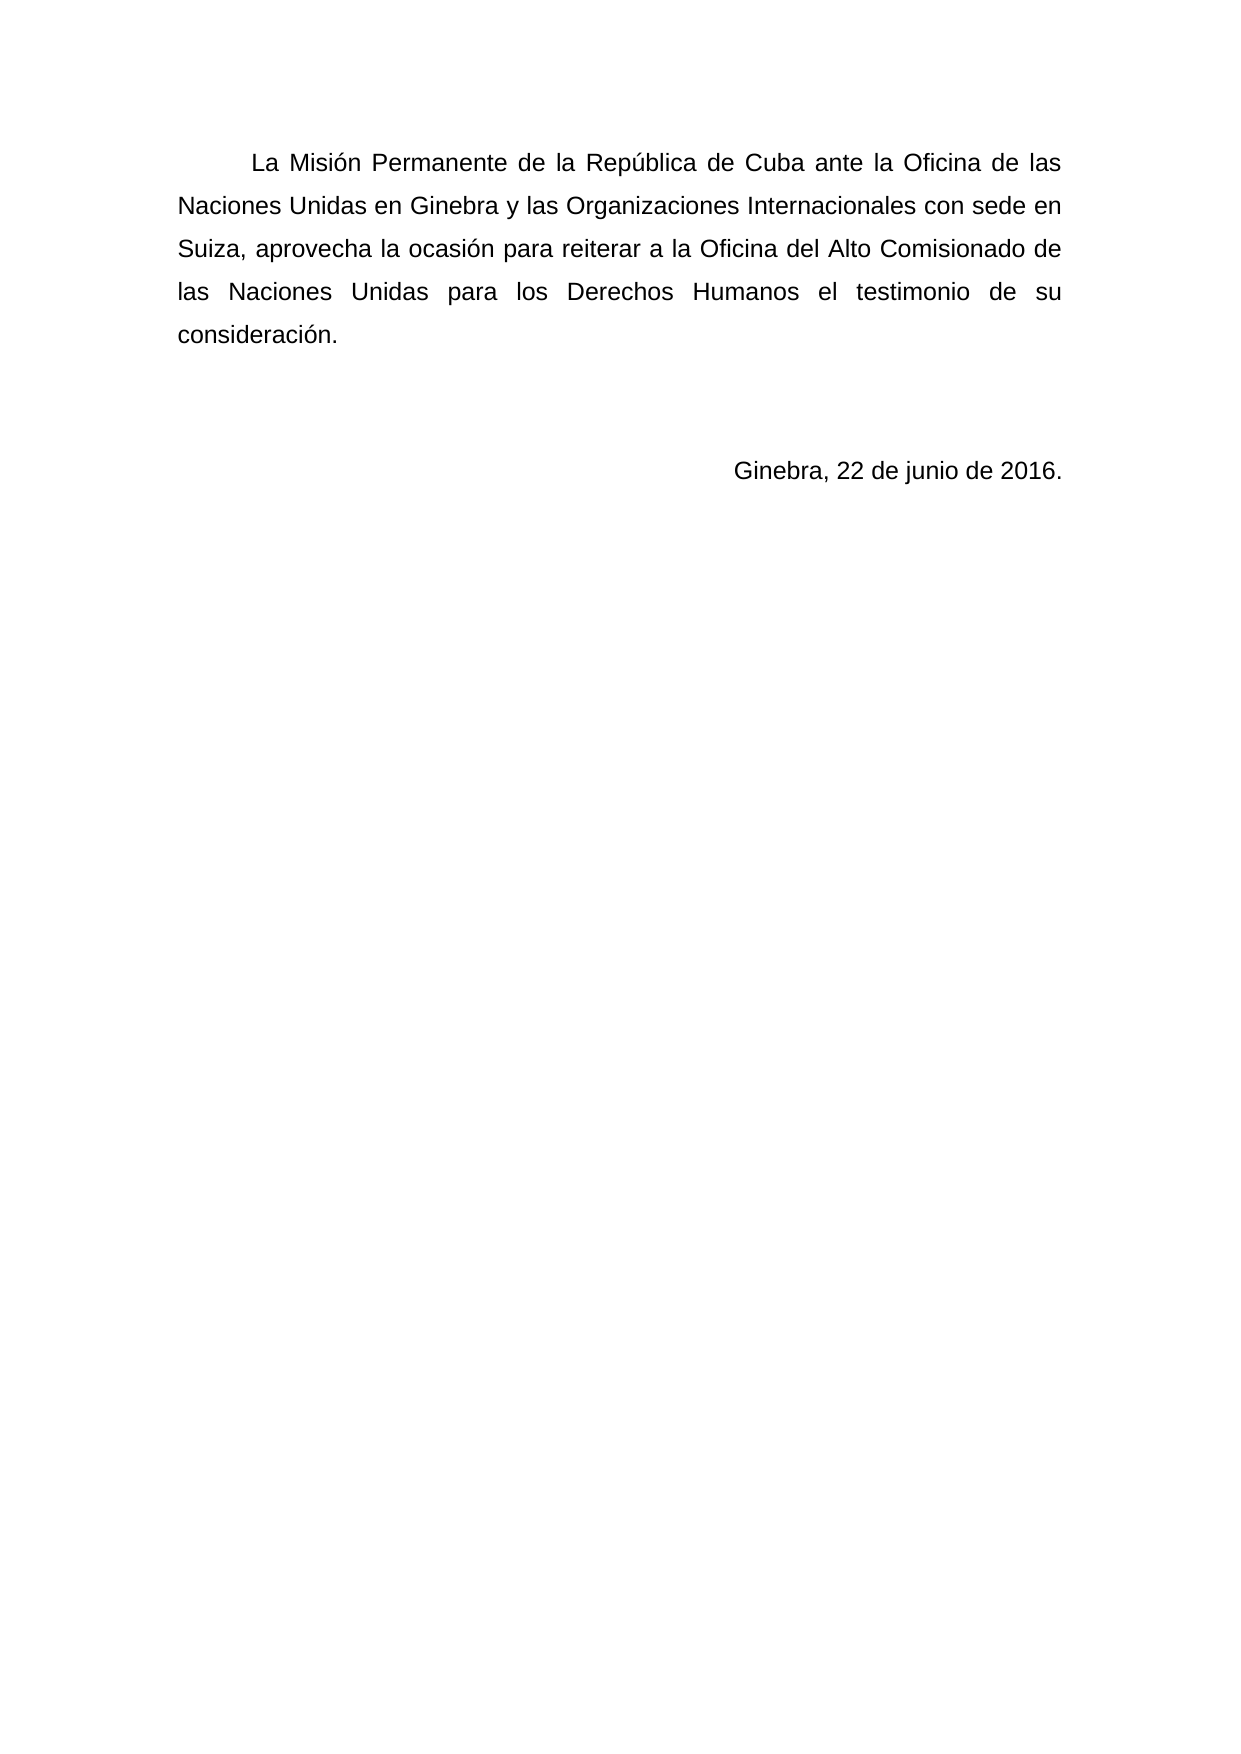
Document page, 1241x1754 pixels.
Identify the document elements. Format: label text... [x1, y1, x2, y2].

text Ginebra, 22 de junio de 2016. [177, 456, 1063, 485]
text La Misión Permanente de la República de Cuba ante la Oficina de las Naciones Unidas en Ginebra y las Organizaciones Internacionales con sede en Suiza, aprovecha la ocasión para reiterar a la Oficina del Alto Comisionado de las Naciones Unidas para los Derechos Humanos el testimonio de su consideración. [177, 148, 1063, 349]
